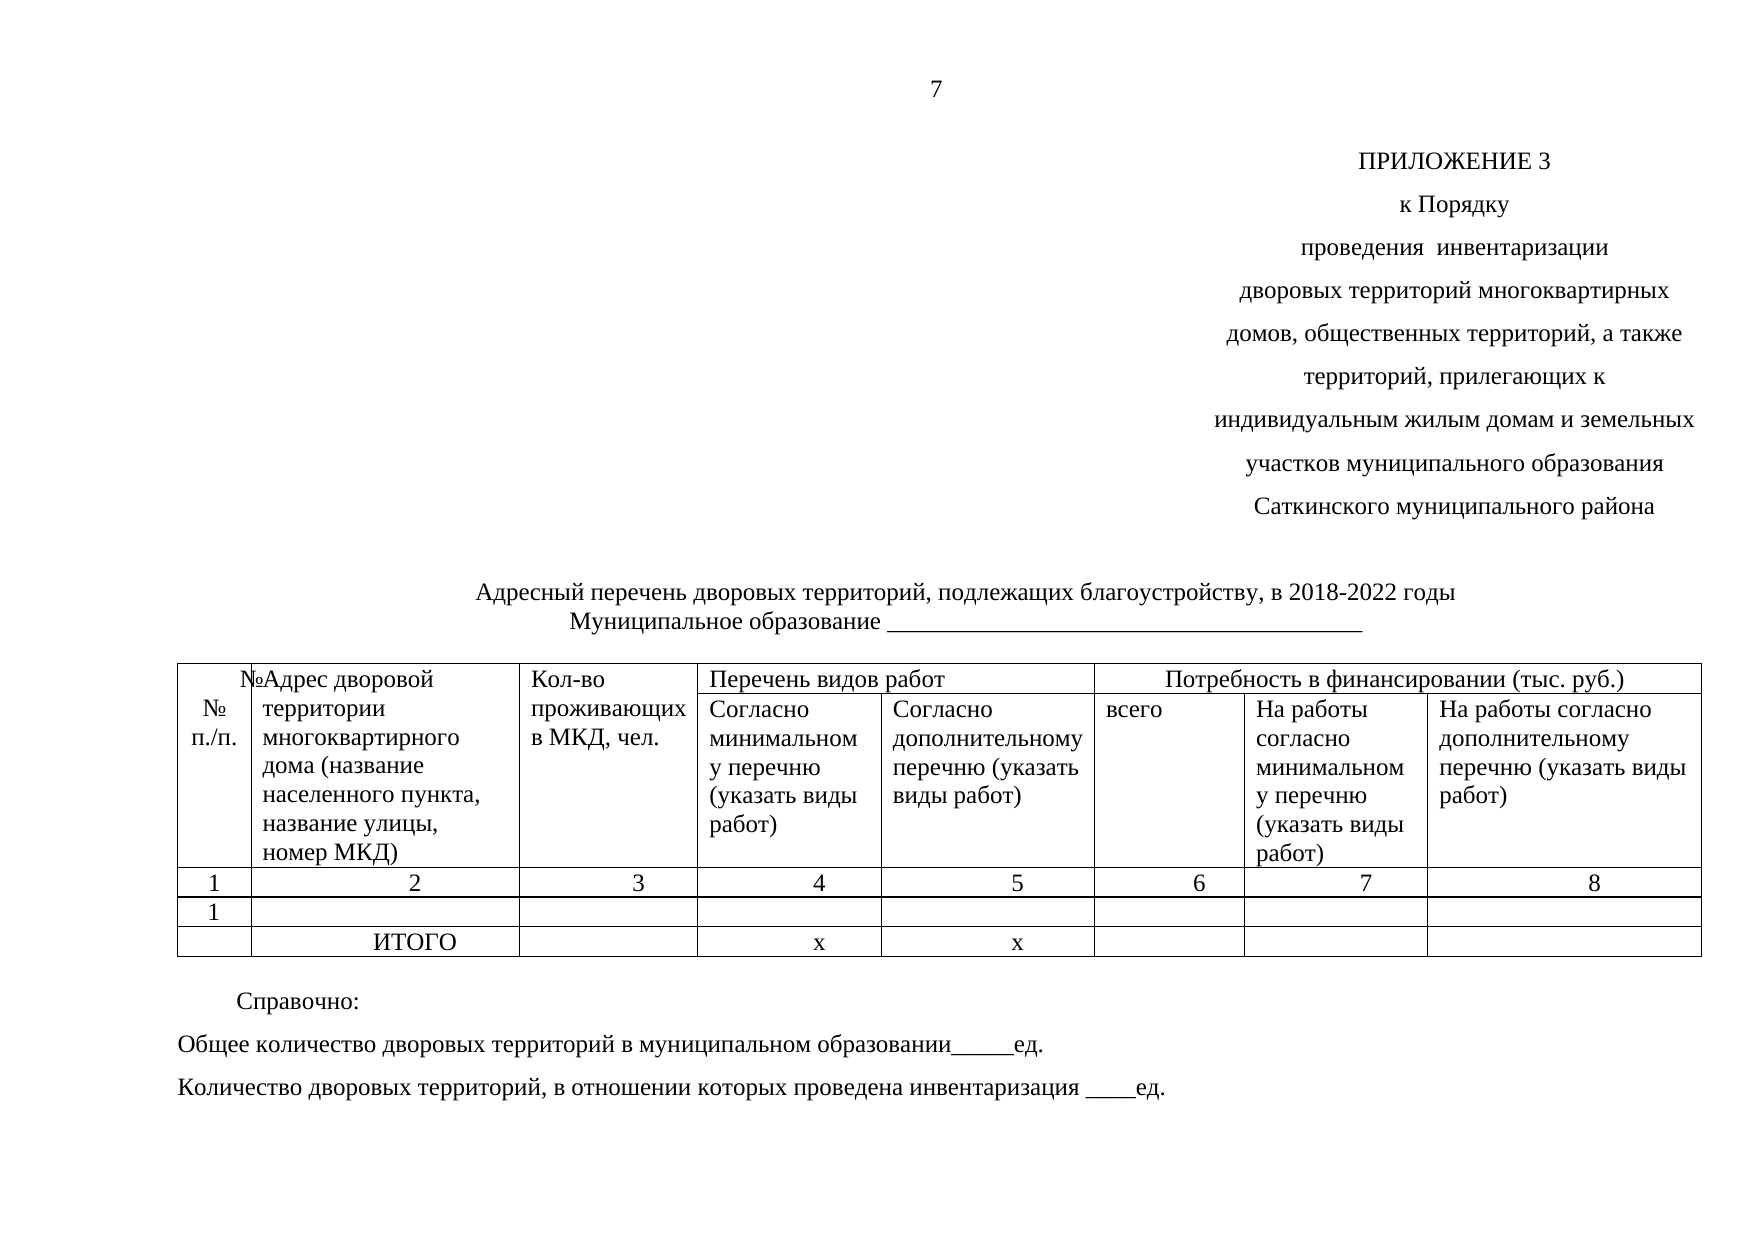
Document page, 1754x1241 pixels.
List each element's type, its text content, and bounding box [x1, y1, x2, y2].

table_header Кол-во проживающих в МКД, чел. [520, 664, 697, 867]
text проведения инвентаризации [1211, 232, 1698, 261]
text Саткинского муниципального района [1211, 491, 1698, 519]
table_header Потребность в финансировании (тыс. руб.) [1095, 664, 1701, 693]
table_cell [882, 898, 1094, 926]
table_cell [698, 898, 881, 926]
table_cell [178, 927, 251, 956]
text Адресный перечень дворовых территорий, подлежащих благоустройству, в 2018-2022 годы [177, 577, 1695, 606]
table_cell Согласно дополнительному перечню (указать виды работ) [882, 694, 1094, 867]
text Муниципальное образование ______________________________________ [177, 606, 1695, 634]
table_cell [520, 927, 697, 956]
table_cell [1245, 898, 1427, 926]
table_cell ИТОГО [252, 927, 519, 956]
table_cell [1428, 927, 1701, 956]
table_cell Согласно минимальному перечню (указать виды работ) [698, 694, 881, 867]
table_cell [252, 898, 519, 926]
table_header Адрес дворовой территории многоквартирного дома (название населенного пункта, название улицы, номер МКД) [252, 664, 519, 867]
text Количество дворовых территорий, в отношении которых проведена инвентаризация ____ед. [177, 1072, 1695, 1101]
text Справочно: [177, 986, 1695, 1014]
table_cell 1 [178, 868, 251, 896]
table_cell 7 [1245, 868, 1427, 896]
table_cell 8 [1428, 868, 1701, 896]
table_cell [1245, 927, 1427, 956]
table_cell 4 [698, 868, 881, 896]
table_cell 6 [1095, 868, 1244, 896]
table_header №№ п./п. [178, 664, 251, 867]
table_cell [1095, 927, 1244, 956]
text дворовых территорий многоквартирных домов, общественных территорий, а также территорий, прилегающих к индивидуальным жилым домам и земельных участков муниципального образования [1211, 275, 1698, 476]
table_cell х [698, 927, 881, 956]
table_cell [1428, 898, 1701, 926]
text ПРИЛОЖЕНИЕ 3 [1211, 146, 1698, 174]
table_cell [520, 898, 697, 926]
table_cell На работы согласно минимальному перечню (указать виды работ) [1245, 694, 1427, 867]
table_cell 1 [178, 898, 251, 926]
text Общее количество дворовых территорий в муниципальном образовании_____ед. [177, 1029, 1695, 1058]
table_cell На работы согласно дополнительному перечню (указать виды работ) [1428, 694, 1701, 867]
table_cell [1095, 898, 1244, 926]
table_cell 2 [252, 868, 519, 896]
text к Порядку [1211, 189, 1698, 218]
table_cell х [882, 927, 1094, 956]
table_cell 3 [520, 868, 697, 896]
table_header Перечень видов работ [698, 664, 1094, 693]
table_cell всего [1095, 694, 1244, 867]
table_cell 5 [882, 868, 1094, 896]
